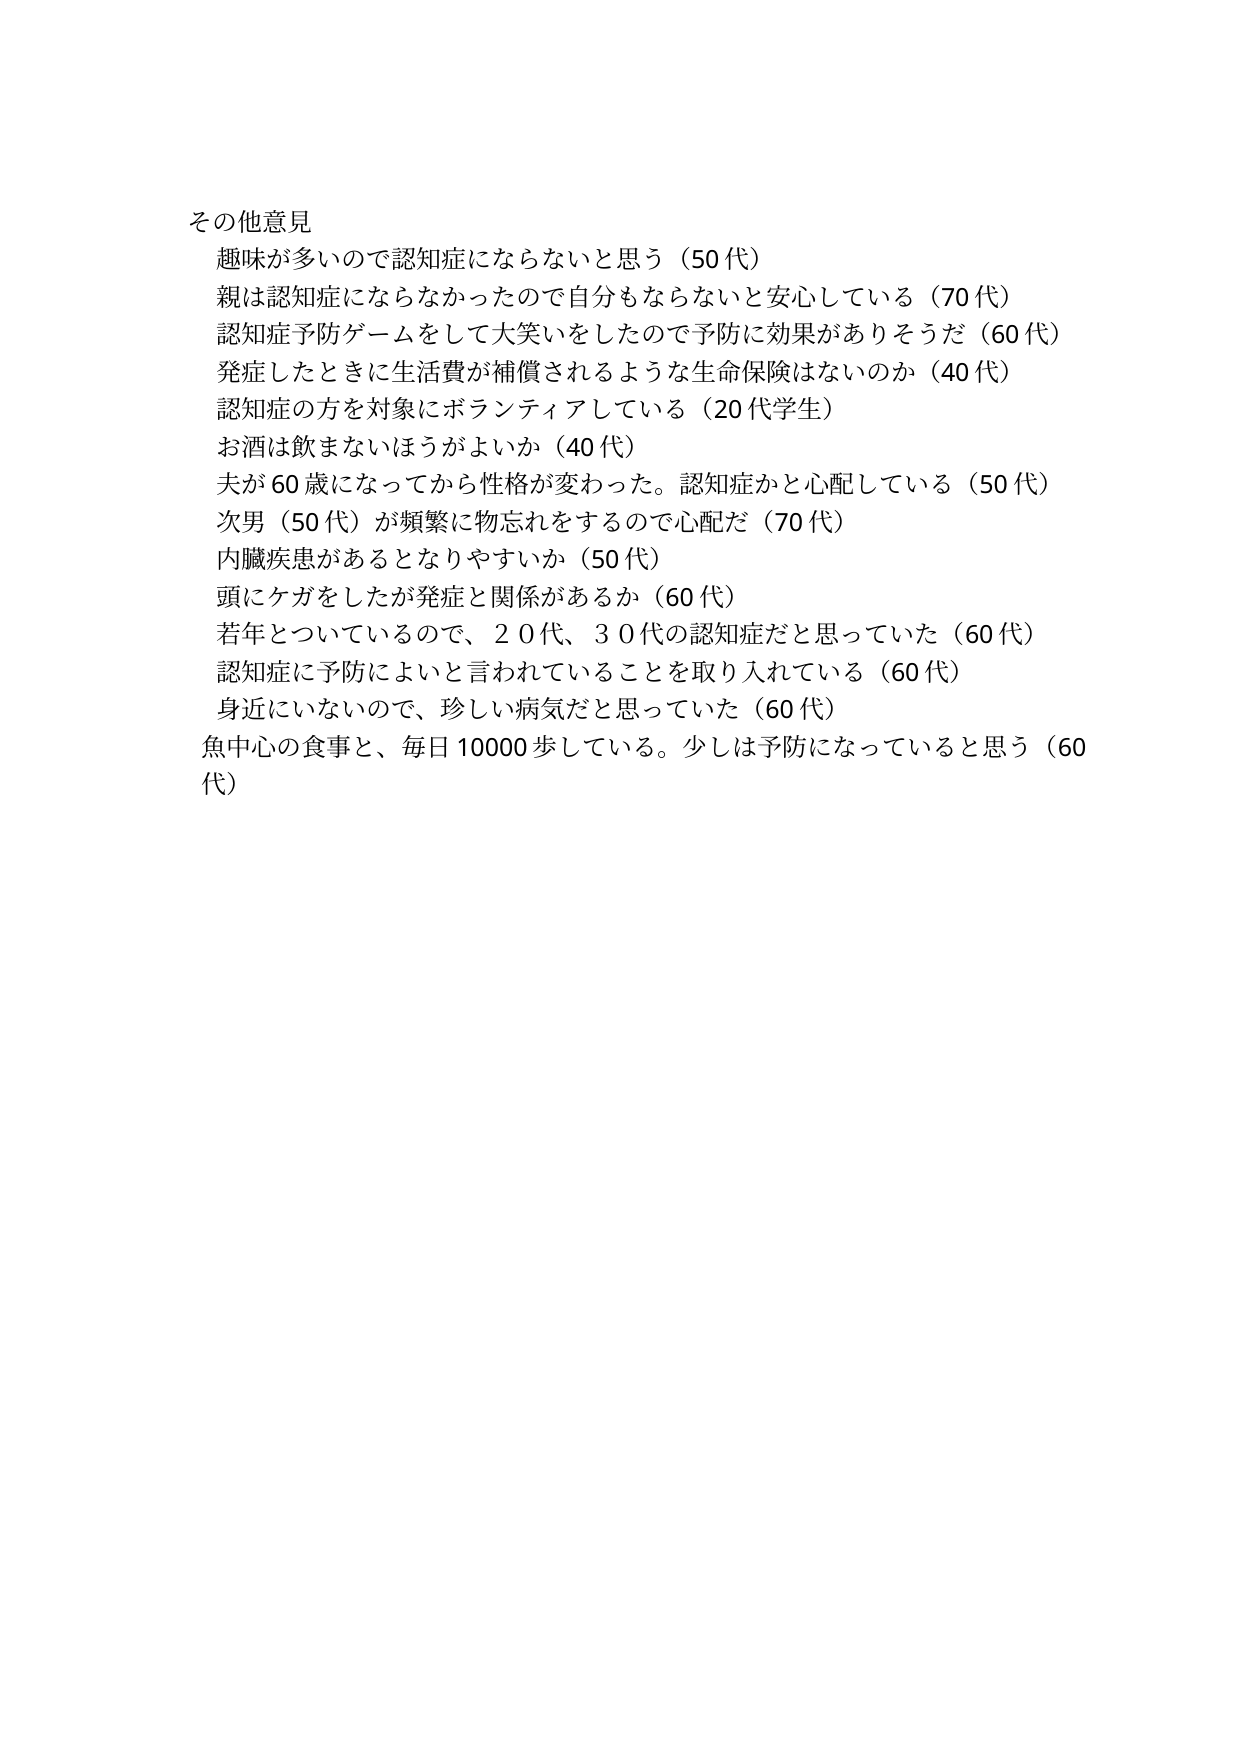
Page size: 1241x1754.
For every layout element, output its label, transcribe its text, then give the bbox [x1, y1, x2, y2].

text 趣味が多いので認知症にならないと思う（50代） [112, 239, 1128, 277]
text 魚中心の食事と、毎日10000歩している。少しは予防になっていると思う（60代） [201, 727, 1128, 802]
text 身近にいないので、珍しい病気だと思っていた（60代） [112, 689, 1128, 727]
text 認知症予防ゲームをして大笑いをしたので予防に効果がありそうだ（60代） [112, 314, 1128, 352]
text 夫が60歳になってから性格が変わった。認知症かと心配している（50代） [112, 464, 1128, 502]
text 若年とついているので、２０代、３０代の認知症だと思っていた（60代） [112, 614, 1128, 652]
text 頭にケガをしたが発症と関係があるか（60代） [112, 577, 1128, 614]
text 発症したときに生活費が補償されるような生命保険はないのか（40代） [112, 352, 1128, 389]
text 認知症に予防によいと言われていることを取り入れている（60代） [112, 652, 1128, 689]
text 内臓疾患があるとなりやすいか（50代） [112, 539, 1128, 577]
text お酒は飲まないほうがよいか（40代） [112, 427, 1128, 464]
text その他意見 [112, 202, 1128, 239]
text 認知症の方を対象にボランティアしている（20代学生） [112, 389, 1128, 427]
text 次男（50代）が頻繁に物忘れをするので心配だ（70代） [112, 502, 1128, 539]
text 親は認知症にならなかったので自分もならないと安心している（70代） [112, 277, 1128, 314]
